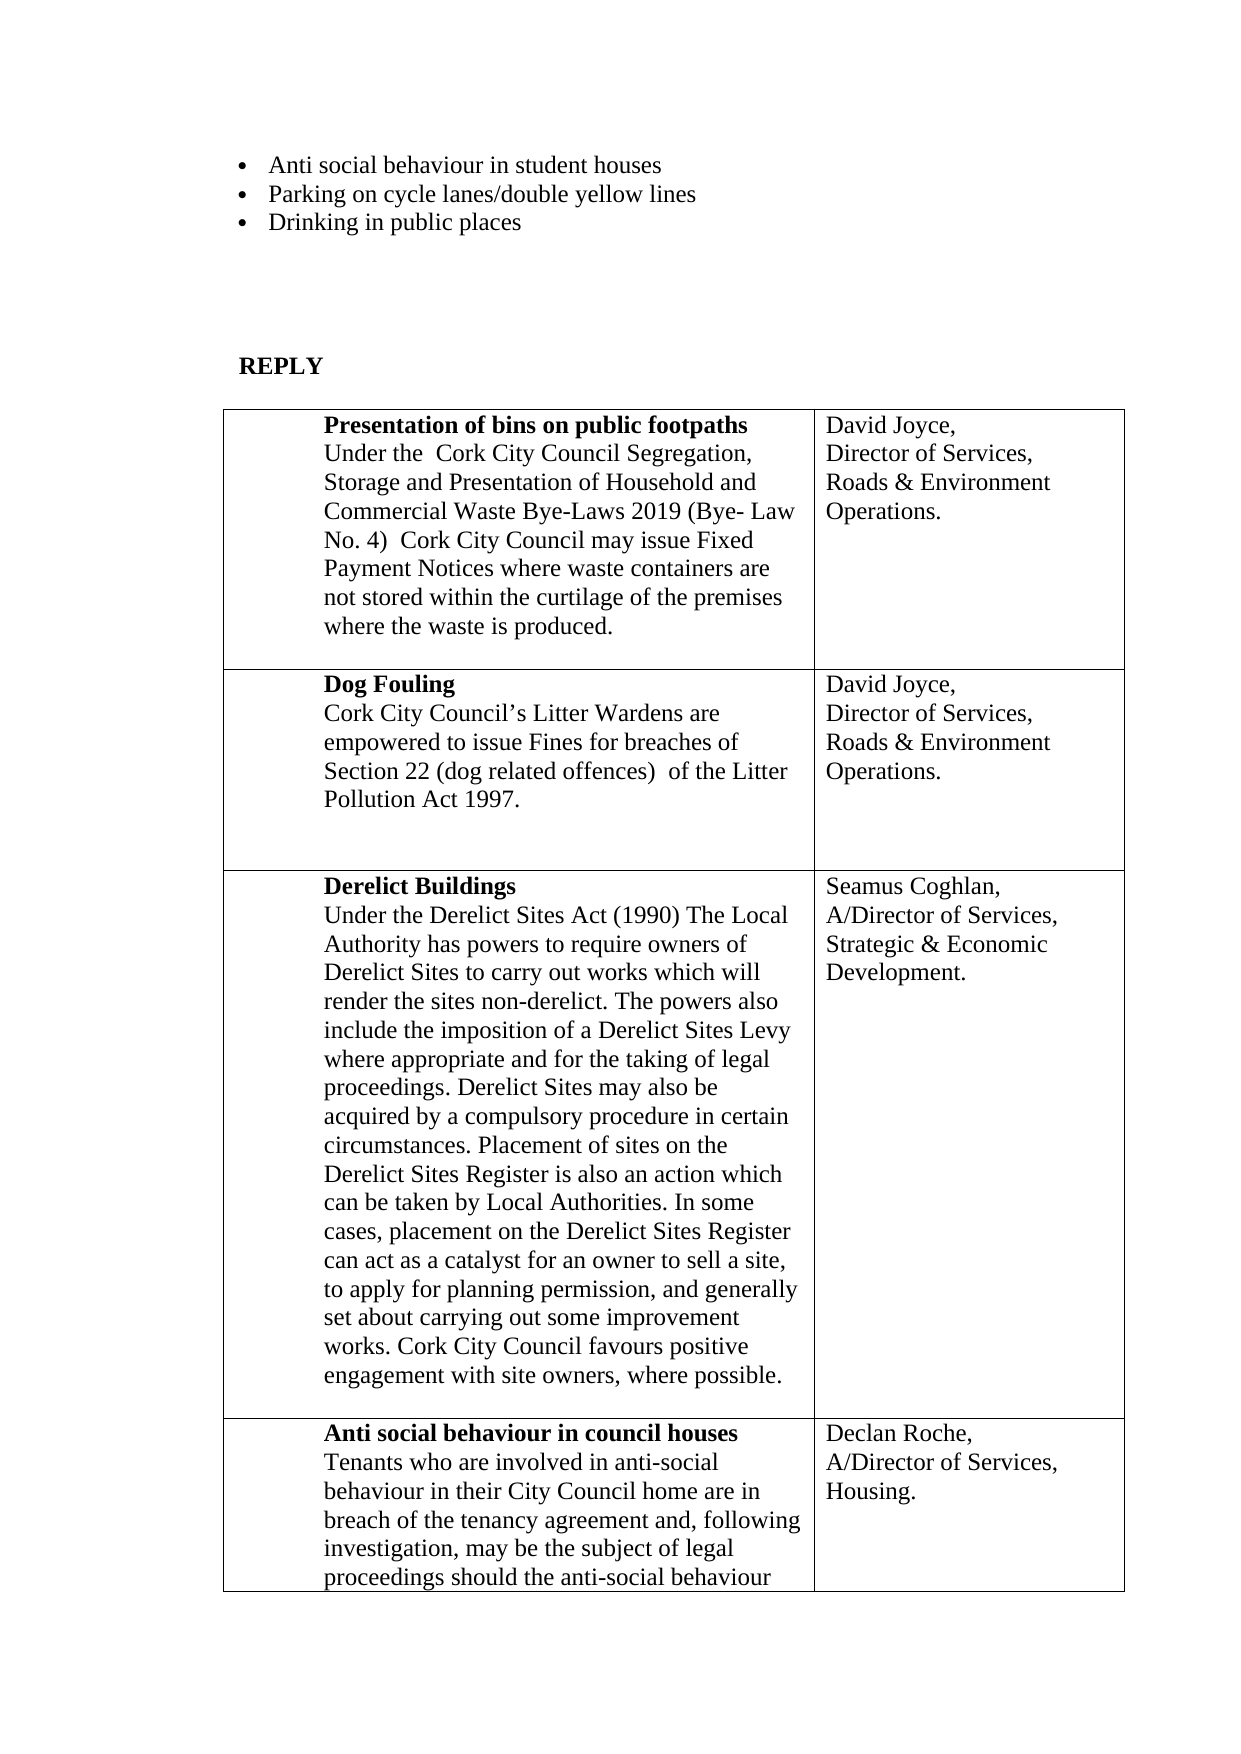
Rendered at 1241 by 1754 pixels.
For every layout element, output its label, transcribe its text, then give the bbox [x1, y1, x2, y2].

table_header Presentation of bins on public footpaths Under the Cork City Council Segregation, Storage and Presentation of Household and Commercial Waste Bye-Laws 2019 (Bye- Law No. 4) Cork City Council may issue Fixed Payment Notices where waste containers are not stored within the curtilage of the premises where the waste is produced. [224, 410, 814, 668]
table_cell Dog Fouling Cork City Council’s Litter Wardens are empowered to issue Fines for breaches of Section 22 (dog related offences) of the Litter Pollution Act 1997. [224, 670, 814, 870]
text REPLY [239, 351, 1090, 380]
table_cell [815, 1419, 1124, 1591]
table_cell Seamus Coghlan, A/Director of Services, Strategic & Economic Development. [815, 871, 1124, 1417]
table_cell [224, 1419, 814, 1591]
table_cell Derelict Buildings Under the Derelict Sites Act (1990) The Local Authority has powers to require owners of Derelict Sites to carry out works which will render the sites non-derelict. The powers also include the imposition of a Derelict Sites Levy where appropriate and for the taking of legal proceedings. Derelict Sites may also be acquired by a compulsory procedure in certain circumstances. Placement of sites on the Derelict Sites Register is also an action which can be taken by Local Authorities. In some cases, placement on the Derelict Sites Register can act as a catalyst for an owner to sell a site, to apply for planning permission, and generally set about carrying out some improvement works. Cork City Council favours positive engagement with site owners, where possible. [224, 871, 814, 1417]
list Anti social behaviour in student houses [239, 150, 1090, 179]
table_header David Joyce, Director of Services, Roads & Environment Operations. [815, 410, 1124, 668]
list Parking on cycle lanes/double yellow lines [239, 179, 1090, 207]
table_cell David Joyce, Director of Services, Roads & Environment Operations. [815, 670, 1124, 870]
list Drinking in public places [239, 207, 1090, 236]
